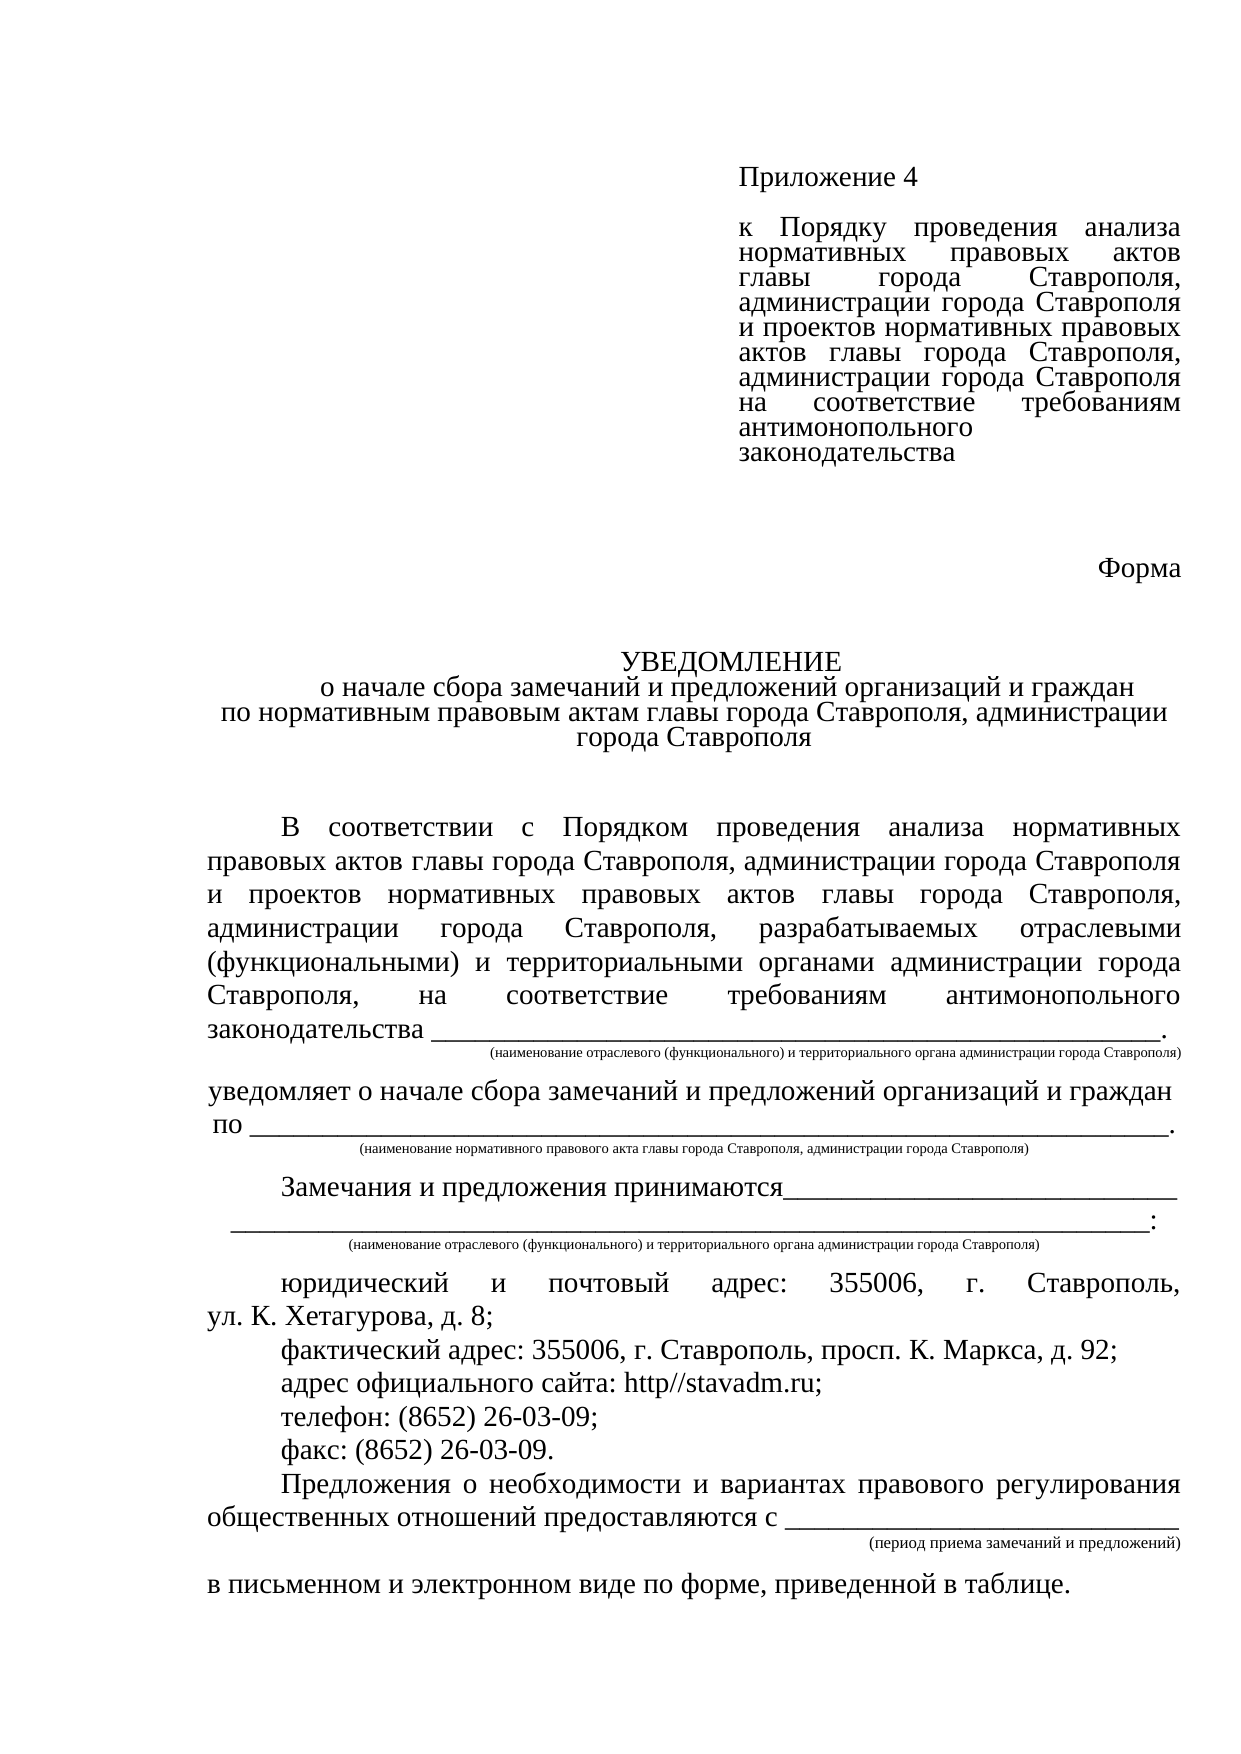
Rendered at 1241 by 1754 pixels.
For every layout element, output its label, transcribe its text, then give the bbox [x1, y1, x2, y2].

text фактический адрес: 355006, г. Ставрополь, просп. К. Маркса, д. 92; [207, 1332, 1181, 1365]
text УВЕДОМЛЕНИЕ [207, 651, 1181, 676]
text (наименование отраслевого (функционального) и территориального органа администрации города Ставрополя) [207, 1044, 1181, 1073]
text в письменном и электронном виде по форме, приведенной в таблице. [207, 1567, 1181, 1600]
list к Порядку проведения анализа нормативных правовых актов главы города Ставрополя, администрации города Ставрополя и проектов нормативных правовых актов главы города Ставрополя, администрации города Ставрополя на соответствие требованиям антимонопольного законодательства [738, 217, 1181, 467]
text Замечания и предложения принимаются___________________________ [207, 1169, 1181, 1202]
text о начале сбора замечаний и предложений организаций и граждан по нормативным правовым актам главы города Ставрополя, администрации города Ставрополя [207, 676, 1181, 751]
text уведомляет о начале сбора замечаний и предложений организаций и граждан по _______________________________________________________________. (наименование нормативного правового акта главы города Ставрополя, администрации города Ставрополя) [207, 1073, 1181, 1169]
text (период приема замечаний и предложений) [207, 1533, 1181, 1567]
text В соответствии с Порядком проведения анализа нормативных правовых актов главы города Ставрополя, администрации города Ставрополя и проектов нормативных правовых актов главы города Ставрополя, администрации города Ставрополя, разрабатываемых отраслевыми (функциональными) и территориальными органами администрации города Ставрополя, на соответствие требованиям антимонопольного законодательства __________________________________________________. [207, 809, 1181, 1044]
text _______________________________________________________________: (наименование отраслевого (функционального) и территориального органа администрации города Ставрополя) [207, 1202, 1181, 1265]
text адрес официального сайта: http//stavadm.ru; [207, 1365, 1181, 1399]
list Приложение 4 [738, 167, 1181, 192]
text Форма [207, 550, 1181, 584]
text Предложения о необходимости и вариантах правового регулирования общественных отношений предоставляются с ___________________________ [207, 1466, 1181, 1533]
text факс: (8652) 26-03-09. [207, 1432, 1181, 1466]
text телефон: (8652) 26-03-09; [207, 1399, 1181, 1432]
text юридический и почтовый адрес: 355006, г. Ставрополь, ул. К. Хетагурова, д. 8; [207, 1265, 1181, 1332]
